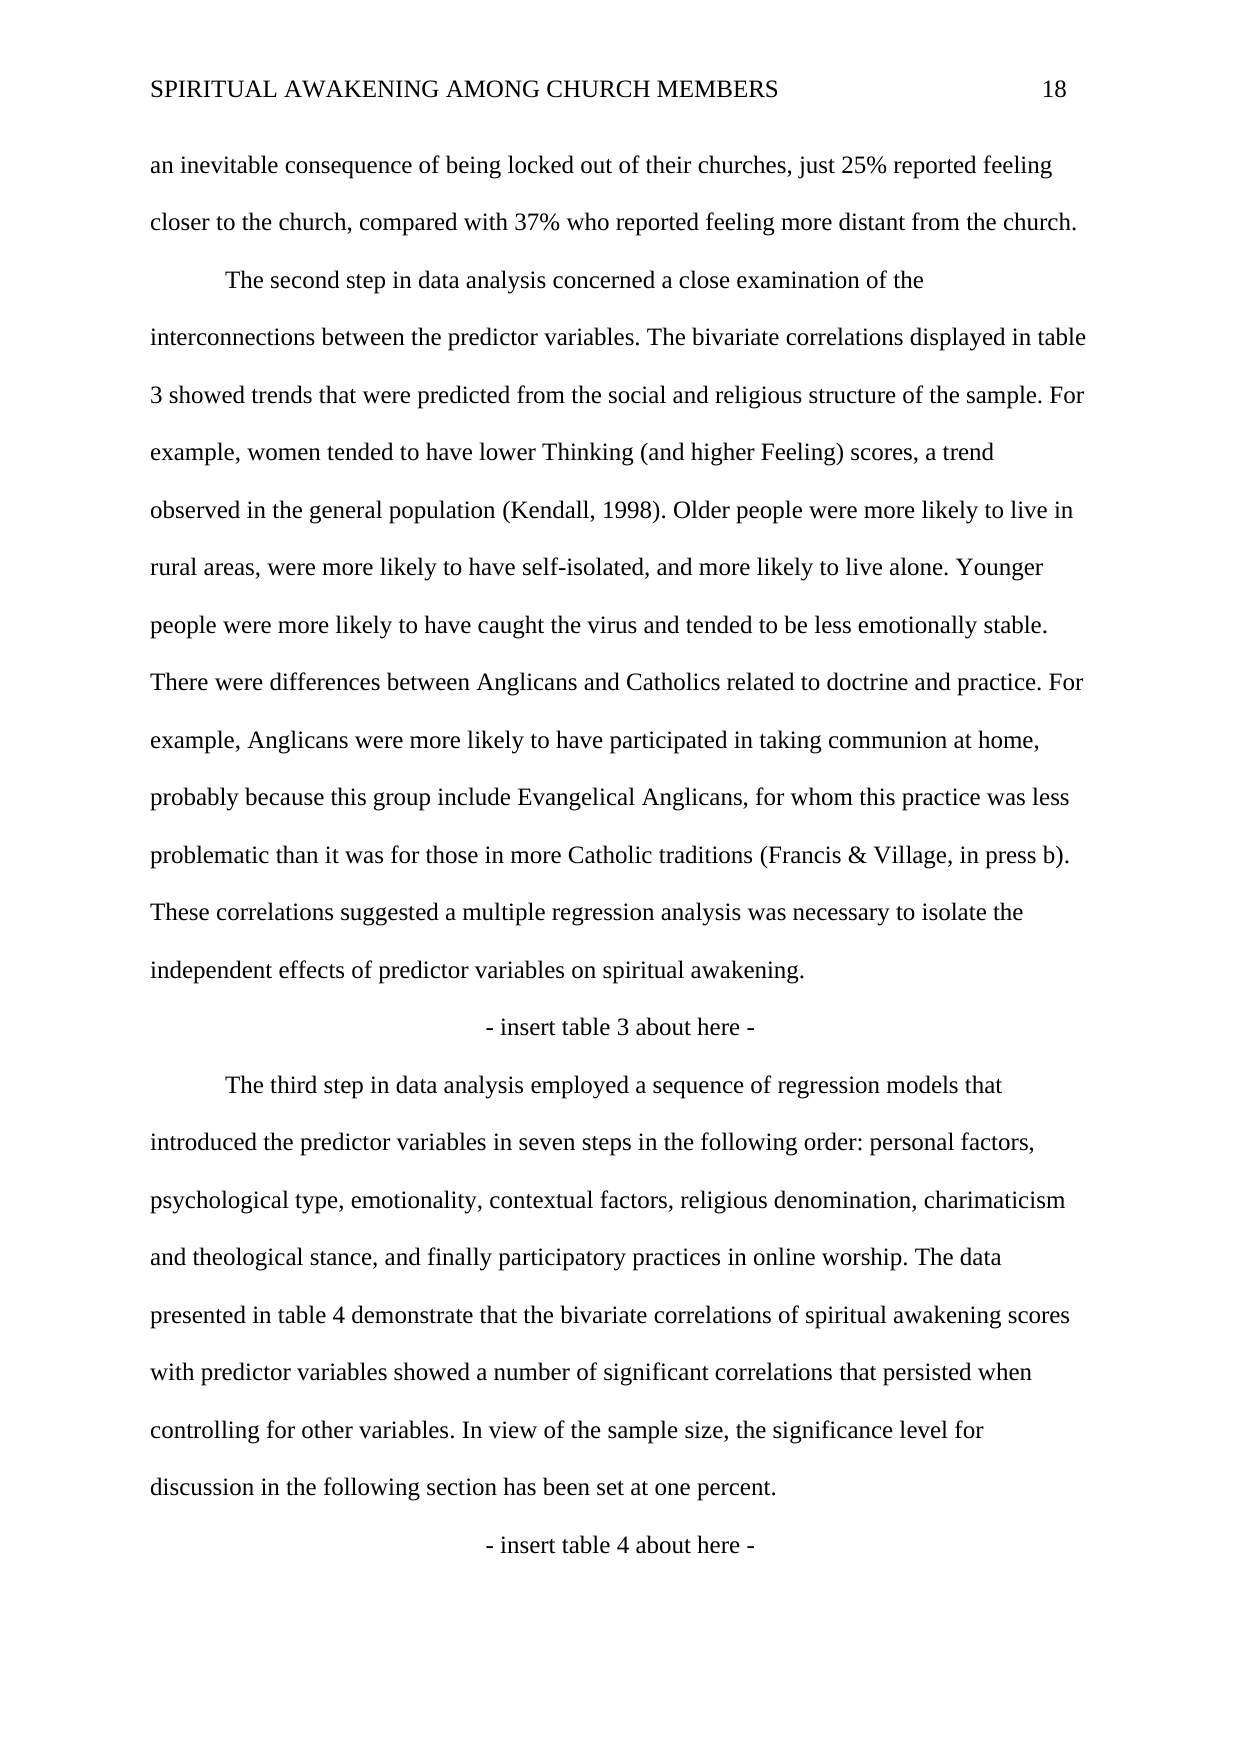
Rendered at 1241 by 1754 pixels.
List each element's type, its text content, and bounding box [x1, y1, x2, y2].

text - insert table 3 about here - [150, 1012, 1090, 1041]
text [150, 150, 1090, 236]
text The second step in data analysis concerned a close examination of the interconnections between the predictor variables. The bivariate correlations displayed in table 3 showed trends that were predicted from the social and religious structure of the sample. For example, women tended to have lower Thinking (and higher Feeling) scores, a trend observed in the general population (Kendall, 1998). Older people were more likely to live in rural areas, were more likely to have self-isolated, and more likely to live alone. Younger people were more likely to have caught the virus and tended to be less emotionally stable. There were differences between Anglicans and Catholics related to doctrine and practice. For example, Anglicans were more likely to have participated in taking communion at home, probably because this group include Evangelical Anglicans, for whom this practice was less problematic than it was for those in more Catholic traditions (Francis & Village, in press b). These correlations suggested a multiple regression analysis was necessary to isolate the independent effects of predictor variables on spiritual awakening. [150, 265, 1090, 984]
text - insert table 4 about here - [150, 1530, 1090, 1559]
text The third step in data analysis employed a sequence of regression models that introduced the predictor variables in seven steps in the following order: personal factors, psychological type, emotionality, contextual factors, religious denomination, charimaticism and theological stance, and finally participatory practices in online worship. The data presented in table 4 demonstrate that the bivariate correlations of spiritual awakening scores with predictor variables showed a number of significant correlations that persisted when controlling for other variables. In view of the sample size, the significance level for discussion in the following section has been set at one percent. [150, 1070, 1090, 1501]
